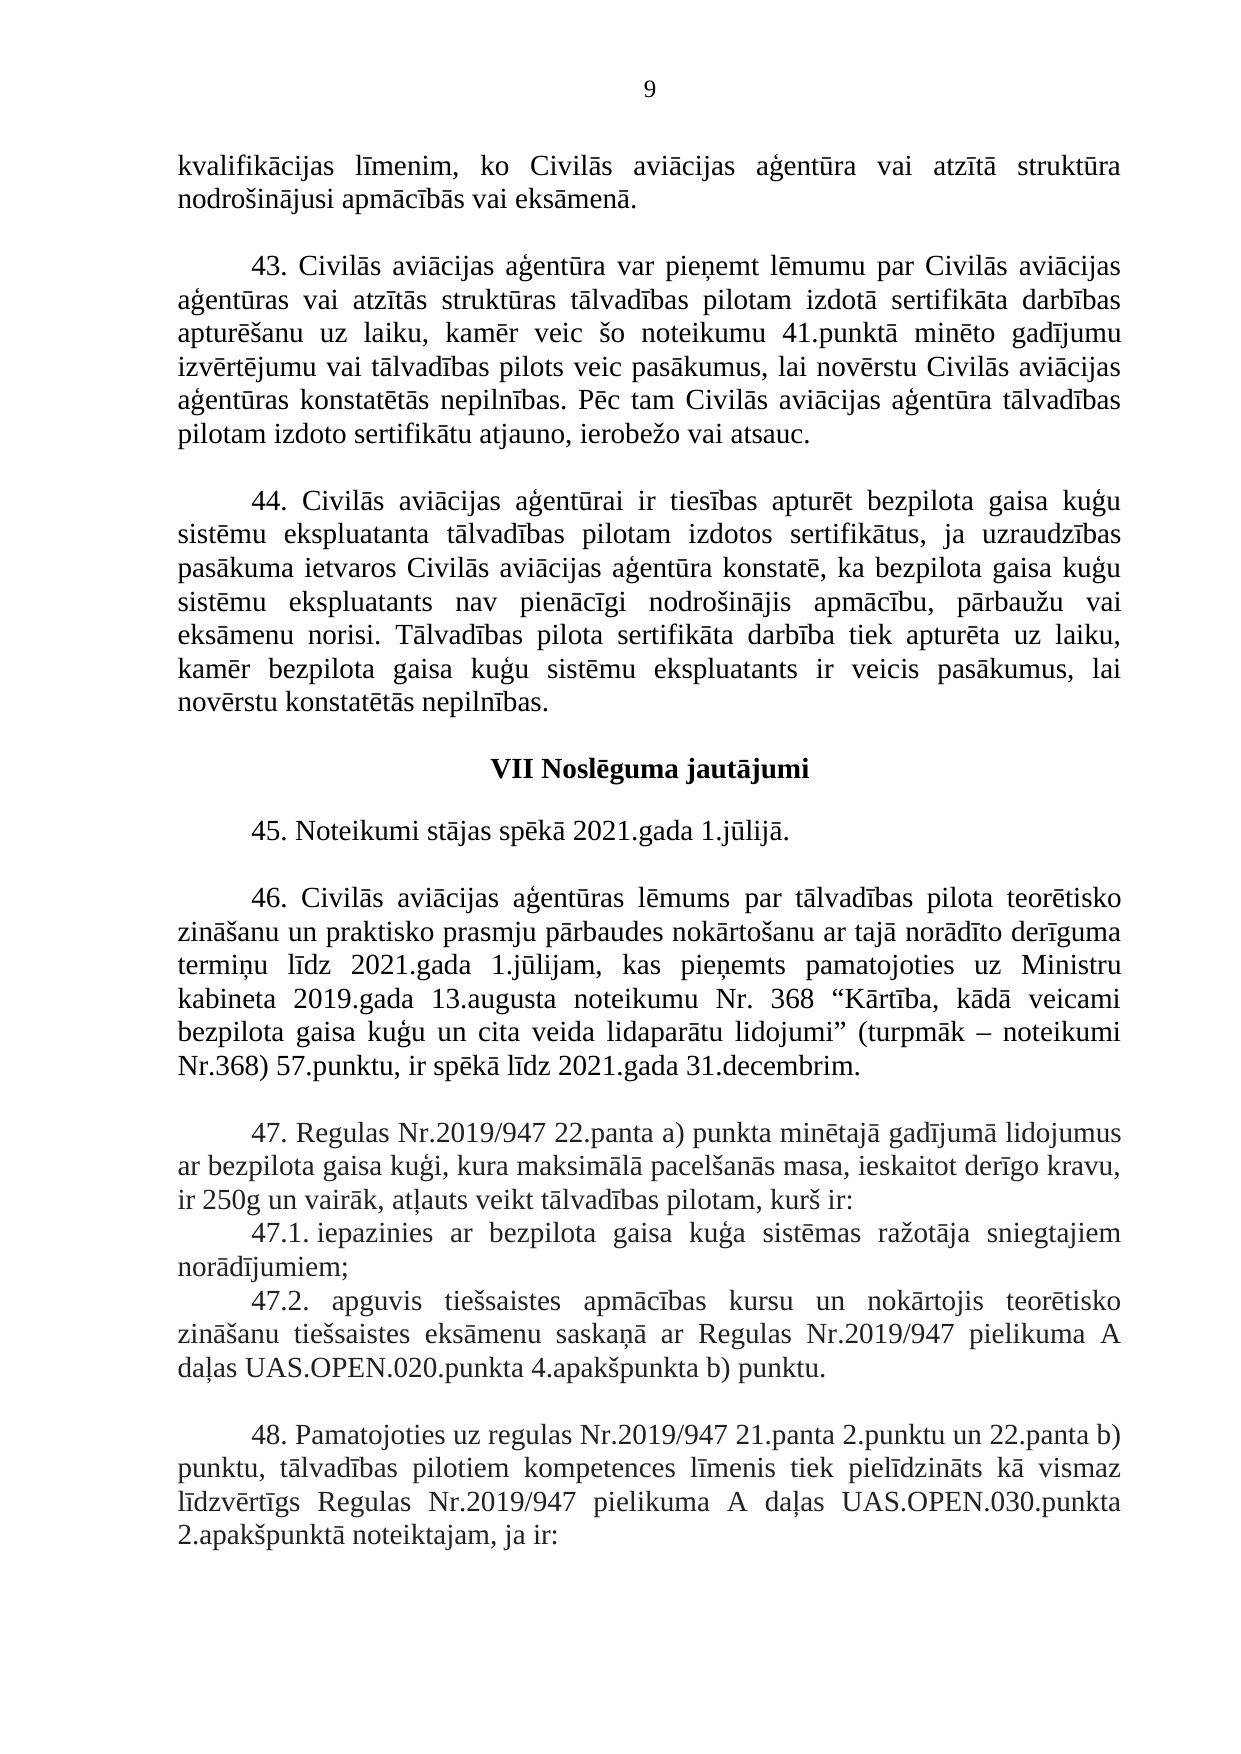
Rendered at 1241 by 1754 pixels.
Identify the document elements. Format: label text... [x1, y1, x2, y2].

text 44. Civilās aviācijas aģentūrai ir tiesības apturēt bezpilota gaisa kuģu sistēmu ekspluatanta tālvadības pilotam izdotos sertifikātus, ja uzraudzības pasākuma ietvaros Civilās aviācijas aģentūra konstatē, ka bezpilota gaisa kuģu sistēmu ekspluatants nav pienācīgi nodrošinājis apmācību, pārbaužu vai eksāmenu norisi. Tālvadības pilota sertifikāta darbība tiek apturēta uz laiku, kamēr bezpilota gaisa kuģu sistēmu ekspluatants ir veicis pasākumus, lai novērstu konstatētās nepilnības. [177, 483, 1122, 718]
text 48. Pamatojoties uz regulas Nr.2019/947 21.panta 2.punktu un 22.panta b) punktu, tālvadības pilotiem kompetences līmenis tiek pielīdzināts kā vismaz līdzvērtīgs Regulas Nr.2019/947 pielikuma A daļas UAS.OPEN.030.punkta 2.apakšpunktā noteiktajam, ja ir: [177, 1417, 1122, 1551]
text 47.2. apguvis tiešsaistes apmācības kursu un nokārtojis teorētisko zināšanu tiešsaistes eksāmenu saskaņā ar Regulas Nr.2019/947 pielikuma A daļas UAS.OPEN.020.punkta 4.apakšpunkta b) punktu. [177, 1283, 1122, 1383]
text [177, 148, 1122, 215]
text VII Noslēguma jautājumi [177, 751, 1122, 785]
text 47.1. iepazinies ar bezpilota gaisa kuģa sistēmas ražotāja sniegtajiem norādījumiem; [177, 1216, 1122, 1283]
text 46. Civilās aviācijas aģentūras lēmums par tālvadības pilota teorētisko zināšanu un praktisko prasmju pārbaudes nokārtošanu ar tajā norādīto derīguma termiņu līdz 2021.gada 1.jūlijam, kas pieņemts pamatojoties uz Ministru kabineta 2019.gada 13.augusta noteikumu Nr. 368 “Kārtība, kādā veicami bezpilota gaisa kuģu un cita veida lidaparātu lidojumi” (turpmāk – noteikumi Nr.368) 57.punktu, ir spēkā līdz 2021.gada 31.decembrim. [177, 880, 1122, 1081]
text 45. Noteikumi stājas spēkā 2021.gada 1.jūlijā. [177, 813, 1122, 847]
text 43. Civilās aviācijas aģentūra var pieņemt lēmumu par Civilās aviācijas aģentūras vai atzītās struktūras tālvadības pilotam izdotā sertifikāta darbības apturēšanu uz laiku, kamēr veic šo noteikumu 41.punktā minēto gadījumu izvērtējumu vai tālvadības pilots veic pasākumus, lai novērstu Civilās aviācijas aģentūras konstatētās nepilnības. Pēc tam Civilās aviācijas aģentūra tālvadības pilotam izdoto sertifikātu atjauno, ierobežo vai atsauc. [177, 248, 1122, 449]
text 47. Regulas Nr.2019/947 22.panta a) punkta minētajā gadījumā lidojumus ar bezpilota gaisa kuģi, kura maksimālā pacelšanās masa, ieskaitot derīgo kravu, ir 250g un vairāk, atļauts veikt tālvadības pilotam, kurš ir: [177, 1115, 1122, 1216]
